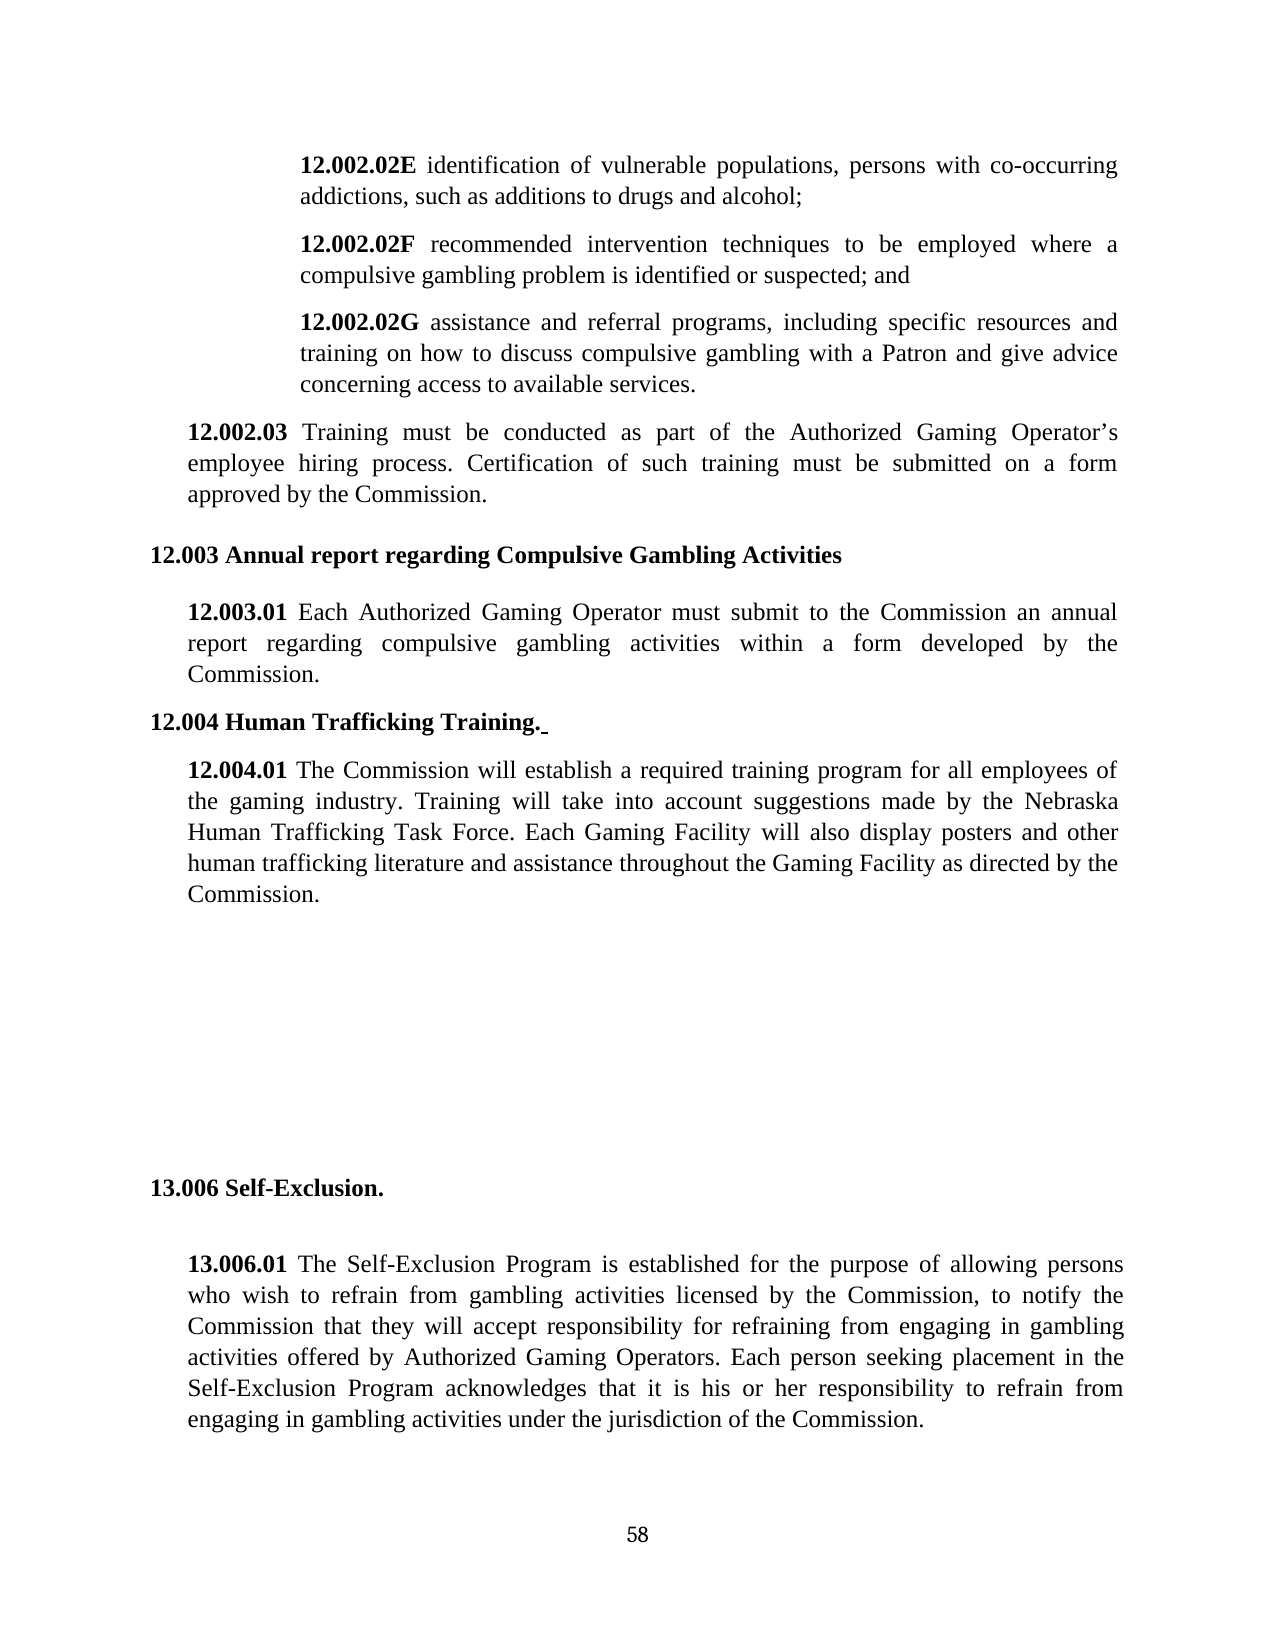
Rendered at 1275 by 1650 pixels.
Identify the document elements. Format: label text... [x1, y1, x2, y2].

text 12.002.02F recommended intervention techniques to be employed where a compulsive gambling problem is identified or suspected; and [300, 229, 1119, 288]
subtitle 12.003 Annual report regarding Compulsive Gambling Activities [150, 542, 1113, 569]
text 12.002.02G assistance and referral programs, including specific resources and training on how to discuss compulsive gambling with a Patron and give advice concerning access to available services. [300, 307, 1119, 398]
text 12.002.02E identification of vulnerable populations, persons with co-occurring addictions, such as additions to drugs and alcohol; [300, 150, 1119, 210]
subtitle 13.006 Self-Exclusion. [150, 1174, 1113, 1202]
text 13.006.01 The Self-Exclusion Program is established for the purpose of allowing persons who wish to refrain from gambling activities licensed by the Commission, to notify the Commission that they will accept responsibility for refraining from engaging in gambling activities offered by Authorized Gaming Operators. Each person seeking placement in the Self-Exclusion Program acknowledges that it is his or her responsibility to refrain from engaging in gambling activities under the jurisdiction of the Commission. [187, 1249, 1125, 1433]
text 12.004 Human Trafficking Training. [150, 707, 1119, 736]
text 12.003.01 Each Authorized Gaming Operator must submit to the Commission an annual report regarding compulsive gambling activities within a form developed by the Commission. [187, 597, 1119, 688]
text 12.004.01 The Commission will establish a required training program for all employees of the gaming industry. Training will take into account suggestions made by the Nebraska Human Trafficking Task Force. Each Gaming Facility will also display posters and other human trafficking literature and assistance throughout the Gaming Facility as directed by the Commission. [187, 755, 1119, 908]
text 12.002.03 Training must be conducted as part of the Authorized Gaming Operator’s employee hiring process. Certification of such training must be submitted on a form approved by the Commission. [187, 417, 1119, 508]
